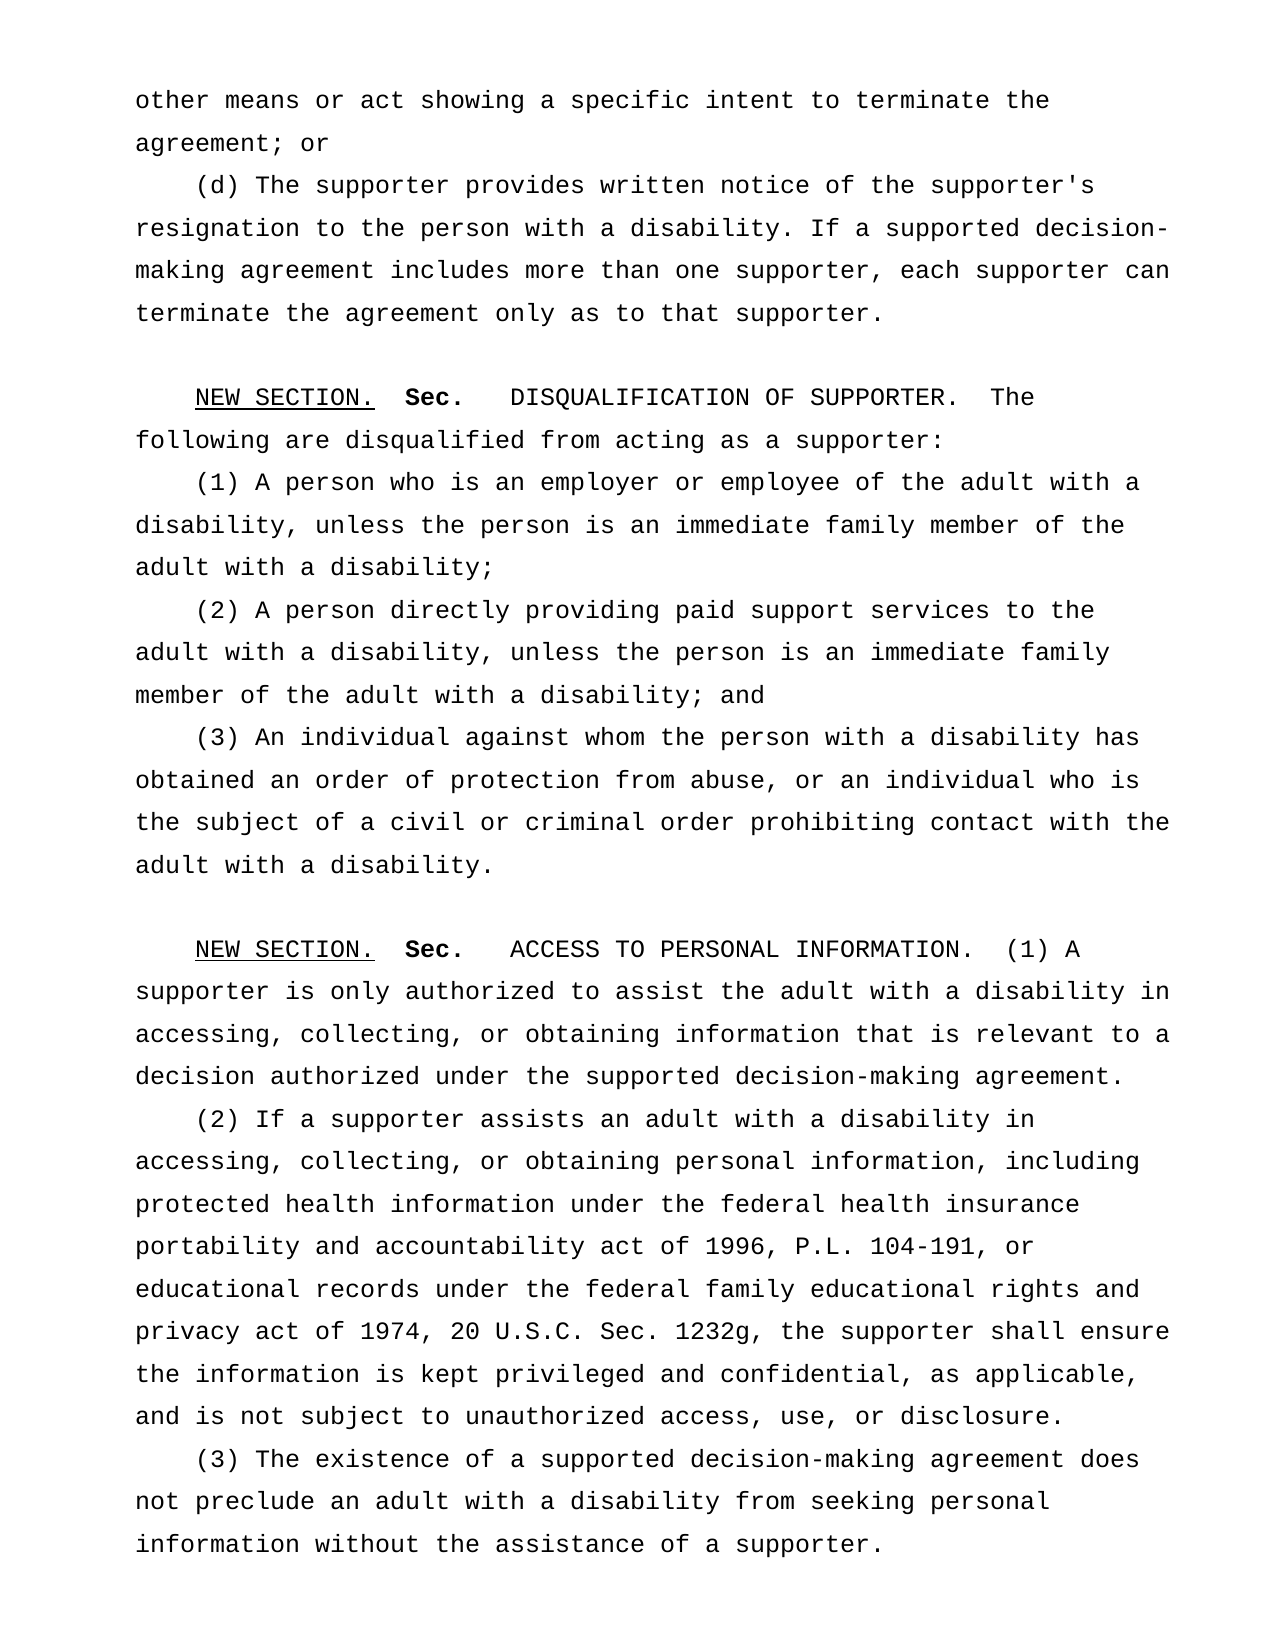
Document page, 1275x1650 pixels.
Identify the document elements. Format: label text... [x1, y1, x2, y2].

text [135, 75, 1170, 160]
text (d) The supporter provides written notice of the supporter's resignation to the person with a disability. If a supported decision-making agreement includes more than one supporter, each supporter can terminate the agreement only as to that supporter. [135, 160, 1170, 330]
text (2) A person directly providing paid support services to the adult with a disability, unless the person is an immediate family member of the adult with a disability; and [135, 584, 1170, 712]
text (3) The existence of a supported decision-making agreement does not preclude an adult with a disability from seeking personal information without the assistance of a supporter. [135, 1433, 1170, 1561]
text NEW SECTION. Sec. DISQUALIFICATION OF SUPPORTER. The following are disqualified from acting as a supporter: [135, 372, 1170, 457]
text (3) An individual against whom the person with a disability has obtained an order of protection from abuse, or an individual who is the subject of a civil or criminal order prohibiting contact with the adult with a disability. [135, 712, 1170, 882]
text (2) If a supporter assists an adult with a disability in accessing, collecting, or obtaining personal information, including protected health information under the federal health insurance portability and accountability act of 1996, P.L. 104-191, or educational records under the federal family educational rights and privacy act of 1974, 20 U.S.C. Sec. 1232g, the supporter shall ensure the information is kept privileged and confidential, as applicable, and is not subject to unauthorized access, use, or disclosure. [135, 1093, 1170, 1433]
text NEW SECTION. Sec. ACCESS TO PERSONAL INFORMATION. (1) A supporter is only authorized to assist the adult with a disability in accessing, collecting, or obtaining information that is relevant to a decision authorized under the supported decision-making agreement. [135, 923, 1170, 1093]
text (1) A person who is an employer or employee of the adult with a disability, unless the person is an immediate family member of the adult with a disability; [135, 457, 1170, 584]
